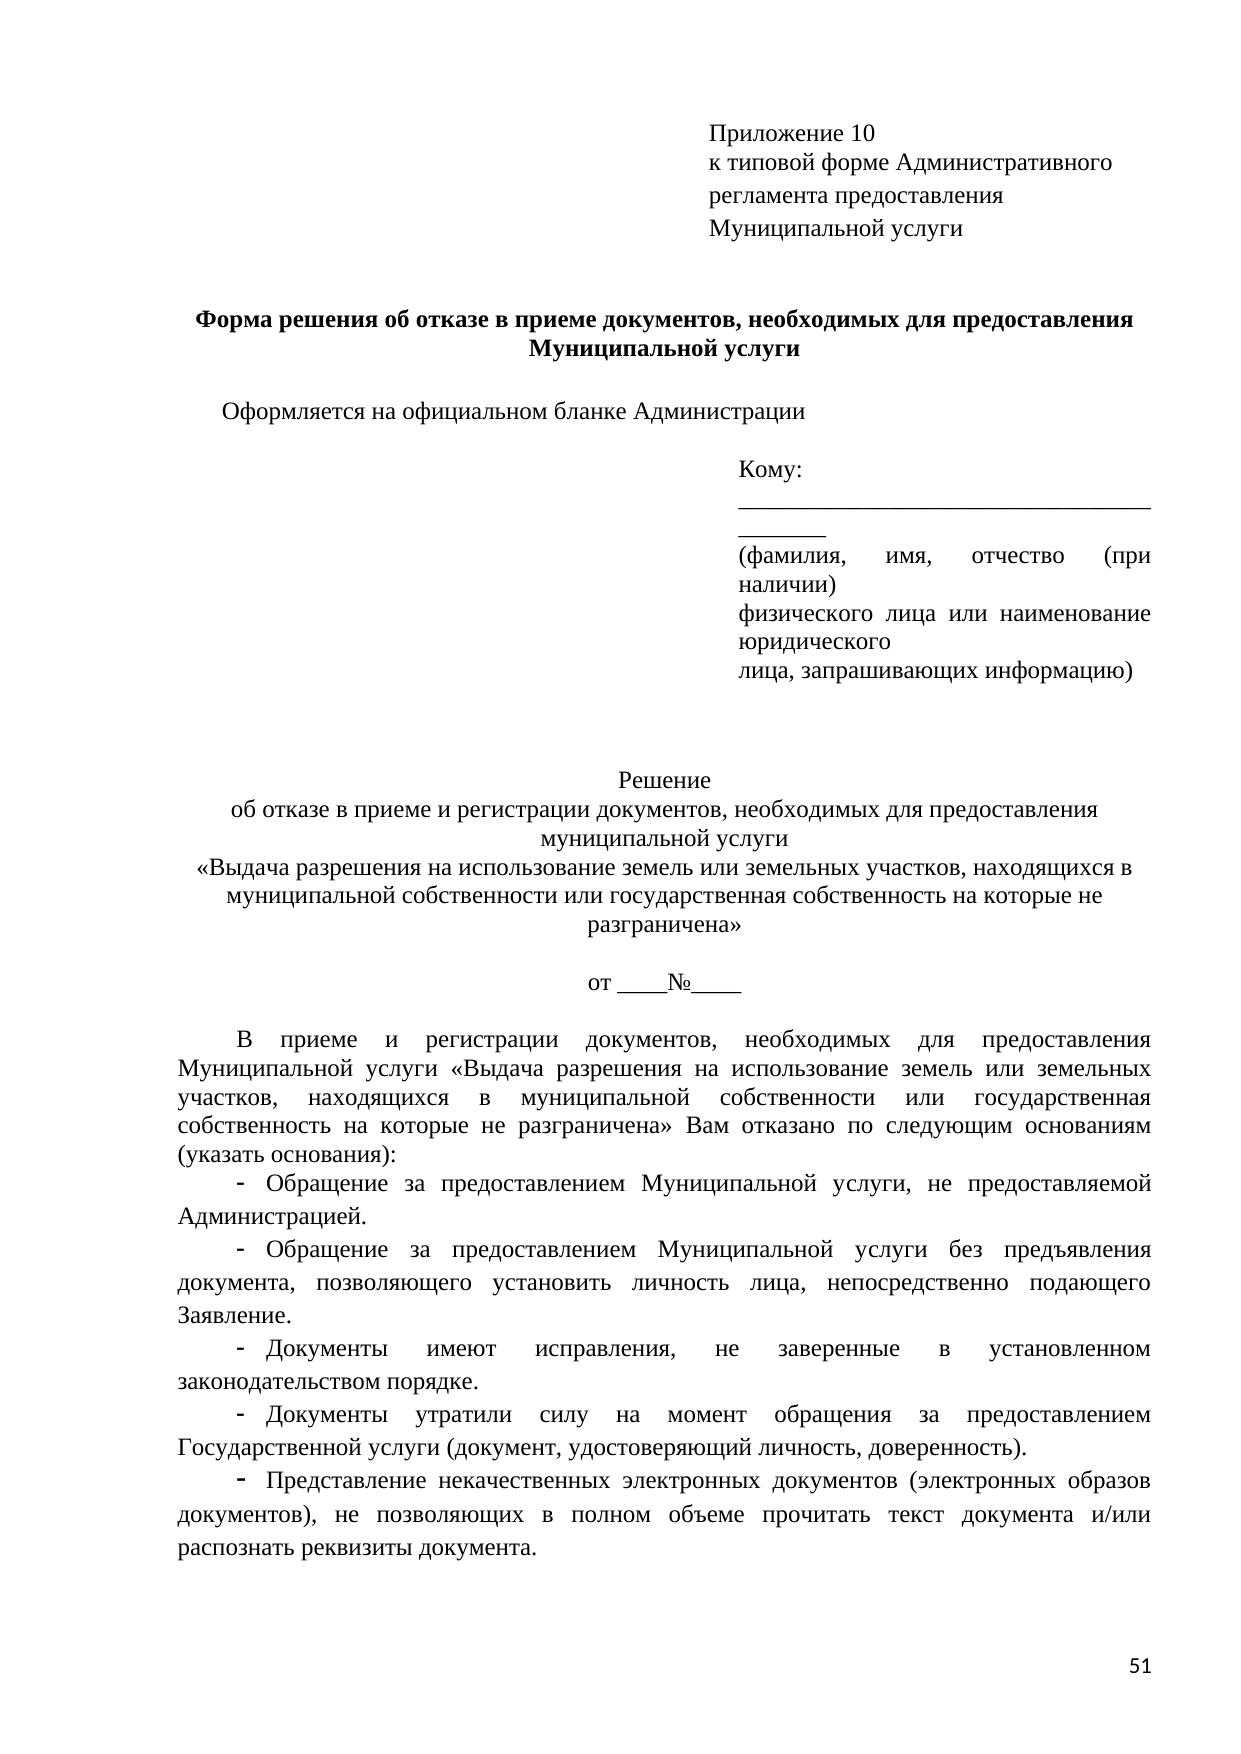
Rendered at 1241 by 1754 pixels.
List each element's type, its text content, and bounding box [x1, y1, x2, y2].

subtitle Форма решения об отказе в приеме документов, необходимых для предоставления Муниципальной услуги [177, 304, 1152, 361]
list Документы имеют исправления, не заверенные в установленном законодательством порядке. [177, 1333, 1152, 1395]
text физического лица или наименование юридического [738, 598, 1152, 655]
text об отказе в приеме и регистрации документов, необходимых для предоставления муниципальной услуги [177, 794, 1152, 852]
text Оформляется на официальном бланке Администрации [207, 396, 1152, 425]
list Документы утратили силу на момент обращения за предоставлением Государственной услуги (документ, удостоверяющий личность, доверенность). [177, 1399, 1152, 1461]
text лица, запрашивающих информацию) [738, 655, 1152, 684]
text от ____№____ [177, 967, 1152, 996]
list Обращение за предоставлением Муниципальной услуги, не предоставляемой Администрацией. [177, 1168, 1152, 1230]
list Обращение за предоставлением Муниципальной услуги без предъявления документа, позволяющего установить личность лица, непосредственно подающего Заявление. [177, 1234, 1152, 1329]
subtitle Приложение 10 [709, 118, 1152, 147]
text В приеме и регистрации документов, необходимых для предоставления Муниципальной услуги «Выдача разрешения на использование земель или земельных участков, находящихся в муниципальной собственности или государственная собственность на которые не разграничена» Вам отказано по следующим основаниям (указать основания): [177, 1024, 1152, 1168]
text Кому: ________________________________________ [738, 454, 1152, 540]
text Решение [177, 766, 1152, 794]
text (фамилия, имя, отчество (при наличии) [738, 540, 1152, 598]
text «Выдача разрешения на использование земель или земельных участков, находящихся в муниципальной собственности или государственная собственность на которые не разграничена» [177, 852, 1152, 938]
list Представление некачественных электронных документов (электронных образов документов), не позволяющих в полном объеме прочитать текст документа и/или распознать реквизиты документа. [177, 1465, 1152, 1561]
text к типовой форме Административного регламента предоставления Муниципальной услуги [709, 147, 1152, 242]
